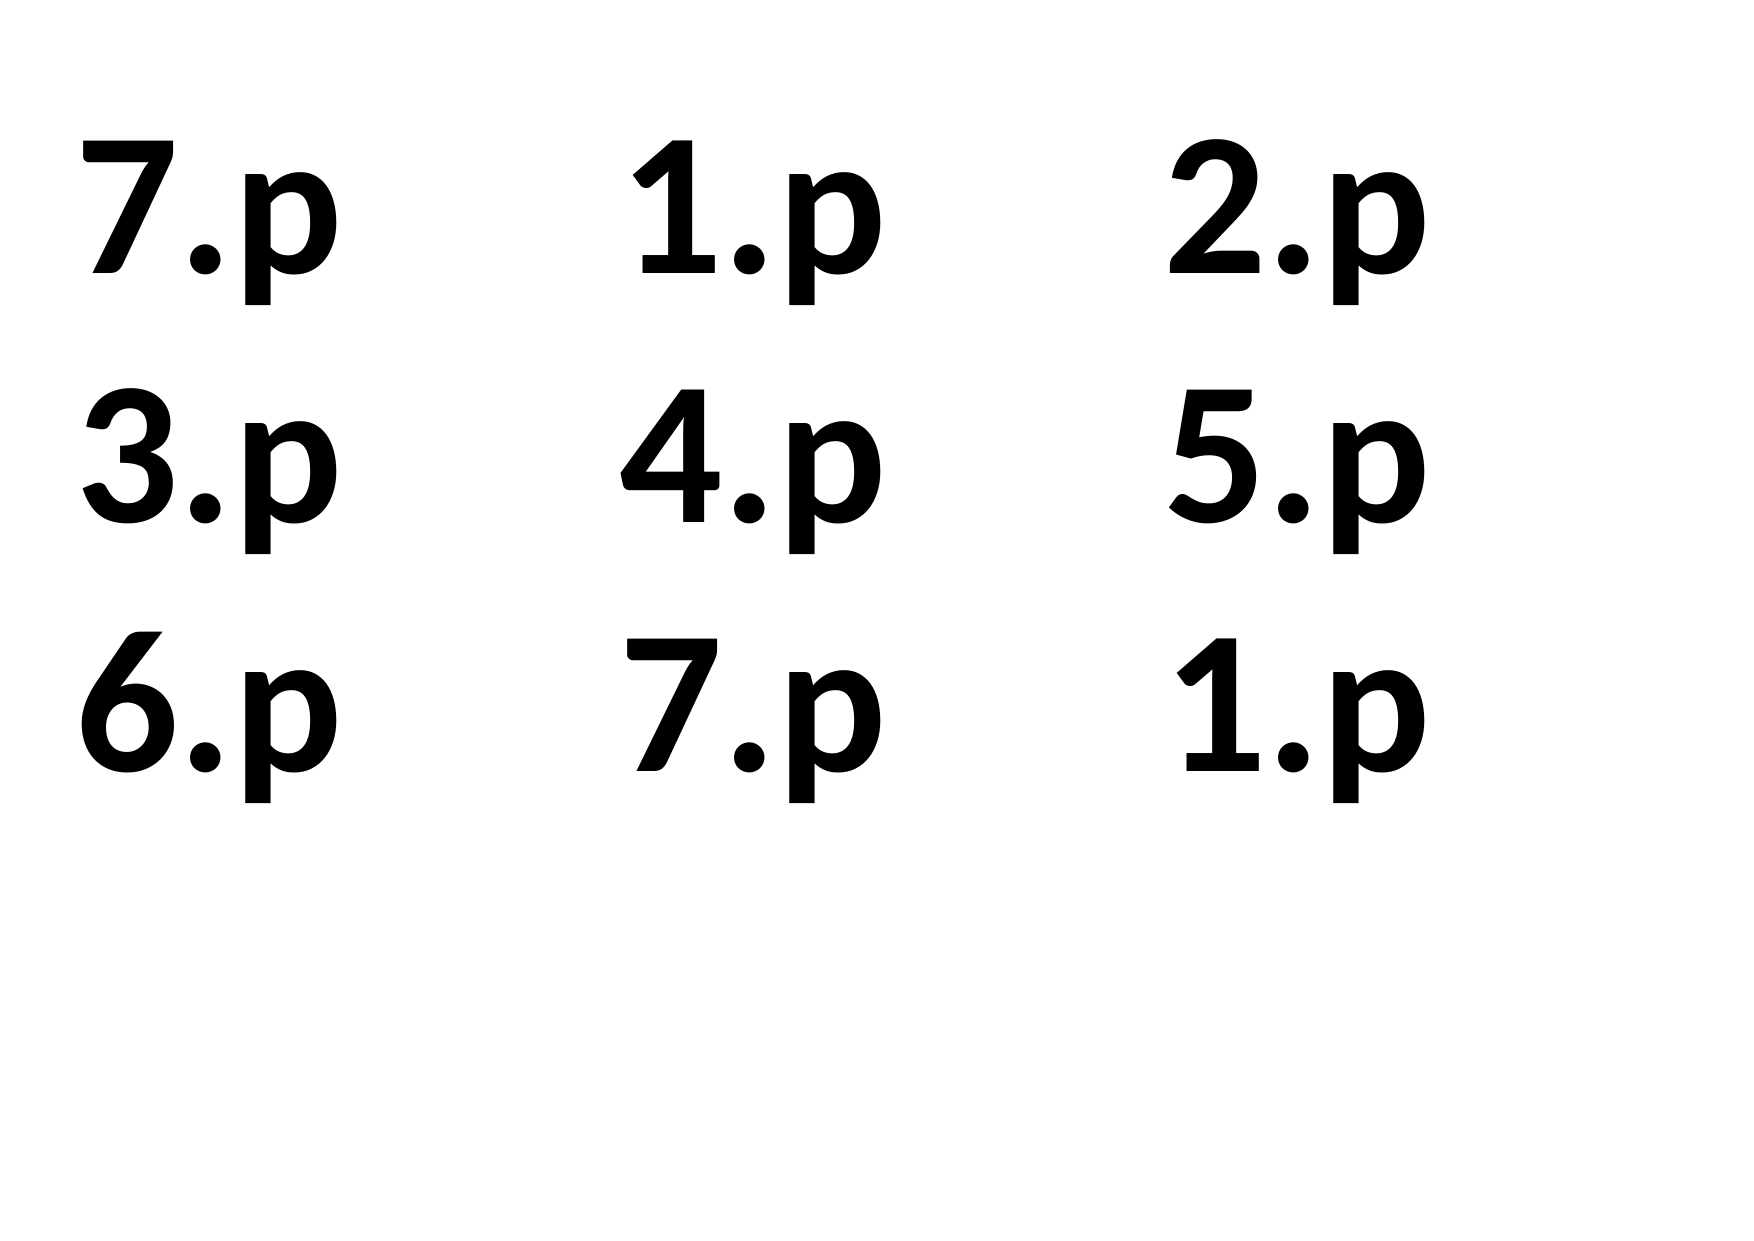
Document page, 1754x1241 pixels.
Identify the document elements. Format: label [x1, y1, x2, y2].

text [75, 75, 1679, 823]
